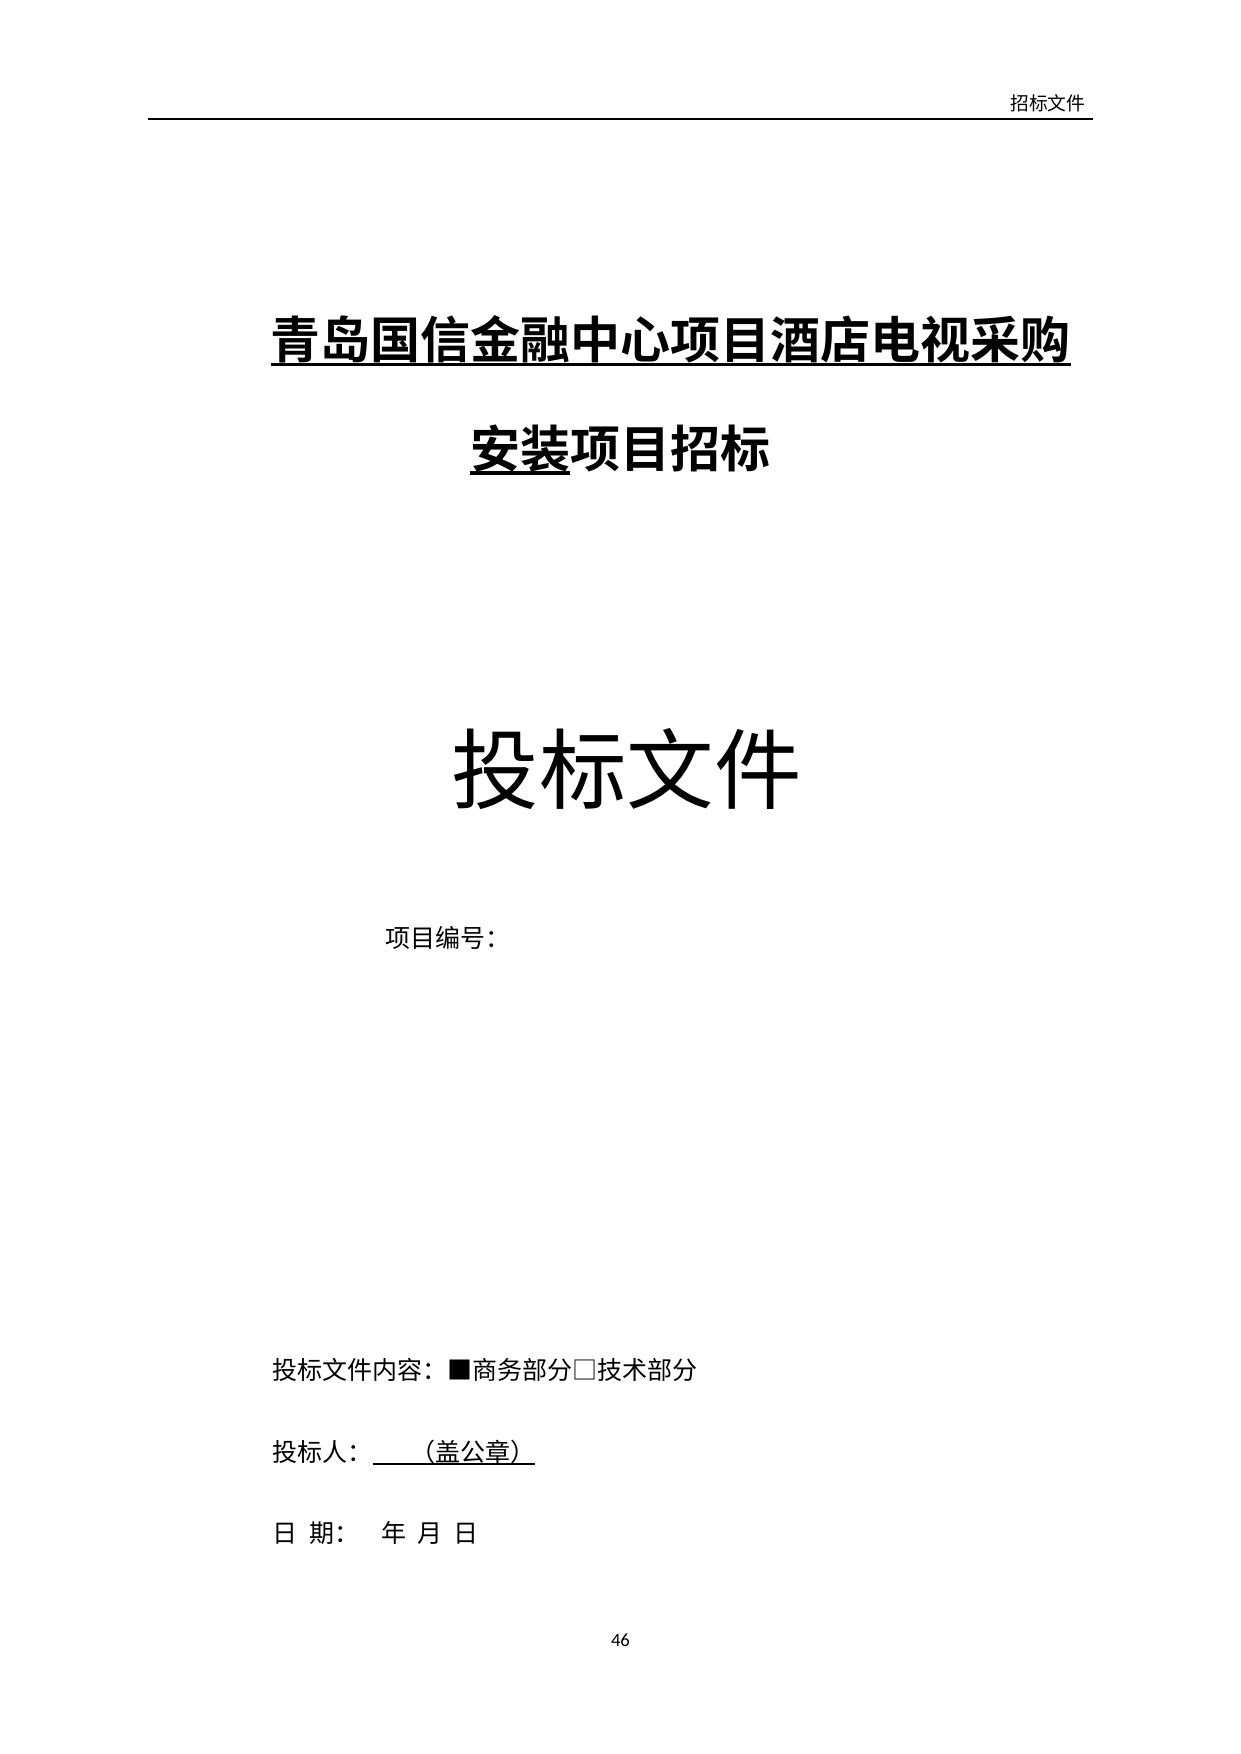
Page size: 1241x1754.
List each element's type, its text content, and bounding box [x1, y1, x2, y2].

text 投标文件内容：■商务部分□技术部分 [160, 1351, 1093, 1387]
text 投标文件 [160, 701, 1093, 828]
text 项目编号： [160, 918, 1093, 954]
text 投标人： （盖公章） [160, 1432, 1093, 1468]
text 日 期： 年 月 日 [148, 1514, 1093, 1550]
text 青岛国信金融中心项目酒店电视采购安装项目招标 [148, 301, 1093, 482]
